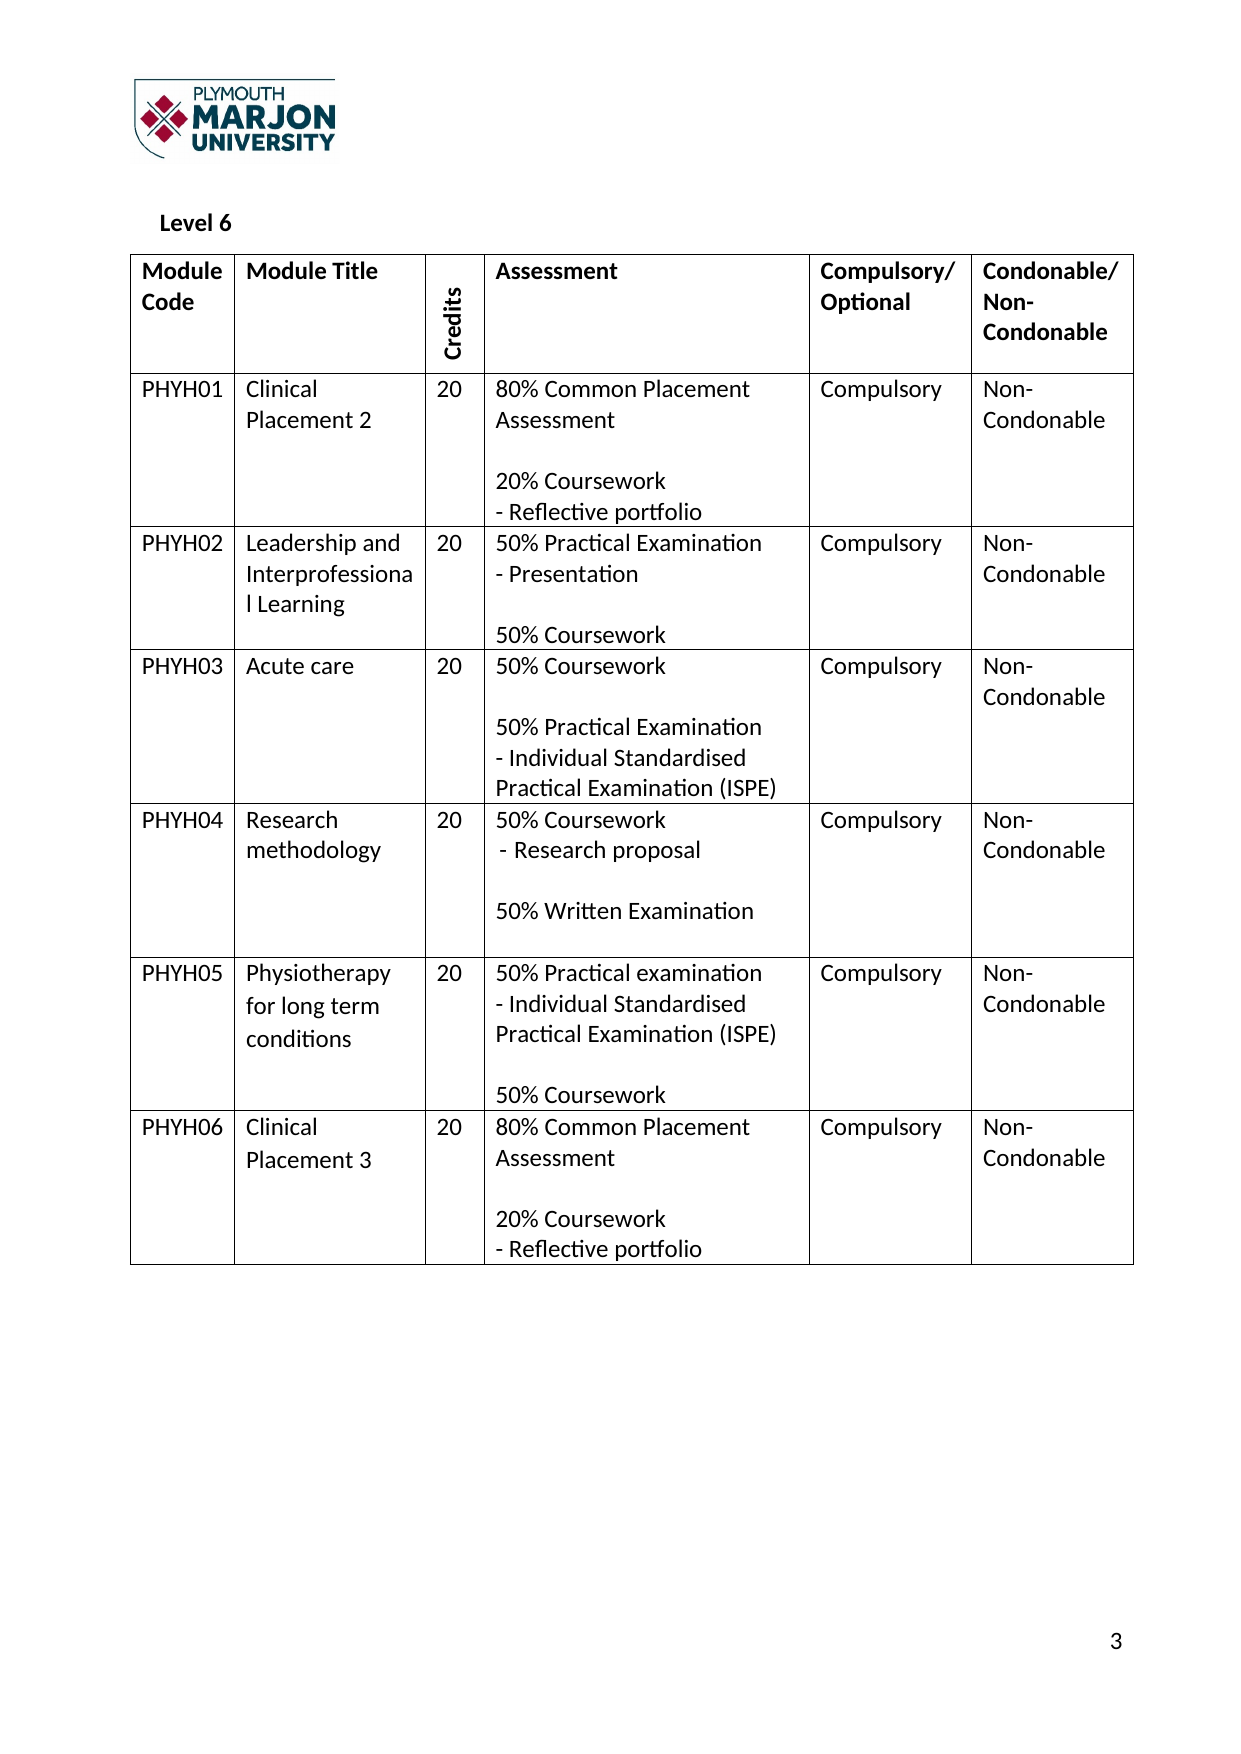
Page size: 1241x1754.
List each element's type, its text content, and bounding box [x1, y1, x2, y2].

table_cell 20 [426, 958, 484, 1110]
table_cell Compulsory [810, 527, 971, 649]
table_header Compulsory/ Optional [810, 255, 971, 372]
table_cell PHYH05 [131, 958, 234, 1110]
table_cell PHYH06 [131, 1111, 234, 1264]
table_cell Non-Condonable [972, 374, 1133, 526]
table_cell 50% Coursework Research proposal 50% Written Examination [485, 804, 809, 957]
table_cell 20 [426, 527, 484, 649]
table_cell 20 [426, 374, 484, 526]
table_header Module Title [235, 255, 425, 372]
table_cell Acute care [235, 650, 425, 803]
table_cell 20 [426, 804, 484, 957]
table_cell 80% Common Placement Assessment 20% Coursework - Reflective portfolio [485, 374, 809, 526]
table_cell 80% Common Placement Assessment 20% Coursework - Reflective portfolio [485, 1111, 809, 1264]
table_cell PHYH04 [131, 804, 234, 957]
table_cell Non-Condonable [972, 804, 1133, 957]
table_header Condonable/ Non-Condonable [972, 255, 1133, 372]
table_cell Non-Condonable [972, 958, 1133, 1110]
table_cell Non-Condonable [972, 527, 1133, 649]
table_cell Clinical Placement 3 [235, 1111, 425, 1264]
table_cell Clinical Placement 2 [235, 374, 425, 526]
table_cell PHYH02 [131, 527, 234, 649]
table_cell Leadership and Interprofessional Learning [235, 527, 425, 649]
table_cell 20 [426, 1111, 484, 1264]
table_cell 50% Practical examination - Individual Standardised Practical Examination (ISPE) 50% Coursework [485, 958, 809, 1110]
table_cell Non-Condonable [972, 1111, 1133, 1264]
table_header Credits [426, 255, 484, 372]
table_cell 20 [426, 650, 484, 803]
table_cell 50% Coursework 50% Practical Examination - Individual Standardised Practical Examination (ISPE) [485, 650, 809, 803]
table_cell 50% Practical Examination - Presentation 50% Coursework [485, 527, 809, 649]
table_cell Compulsory [810, 1111, 971, 1264]
table_cell PHYH01 [131, 374, 234, 526]
table_cell Compulsory [810, 374, 971, 526]
table_cell Research methodology [235, 804, 425, 957]
table_cell Compulsory [810, 650, 971, 803]
table_cell Physiotherapy for long term conditions [235, 958, 425, 1110]
table_header Module Code [131, 255, 234, 372]
table_cell PHYH03 [131, 650, 234, 803]
table_cell Non-Condonable [972, 650, 1133, 803]
subtitle Level 6 [159, 207, 1122, 237]
table_cell Compulsory [810, 804, 971, 957]
picture [129, 73, 340, 164]
table_header Assessment [485, 255, 809, 372]
table_cell Compulsory [810, 958, 971, 1110]
